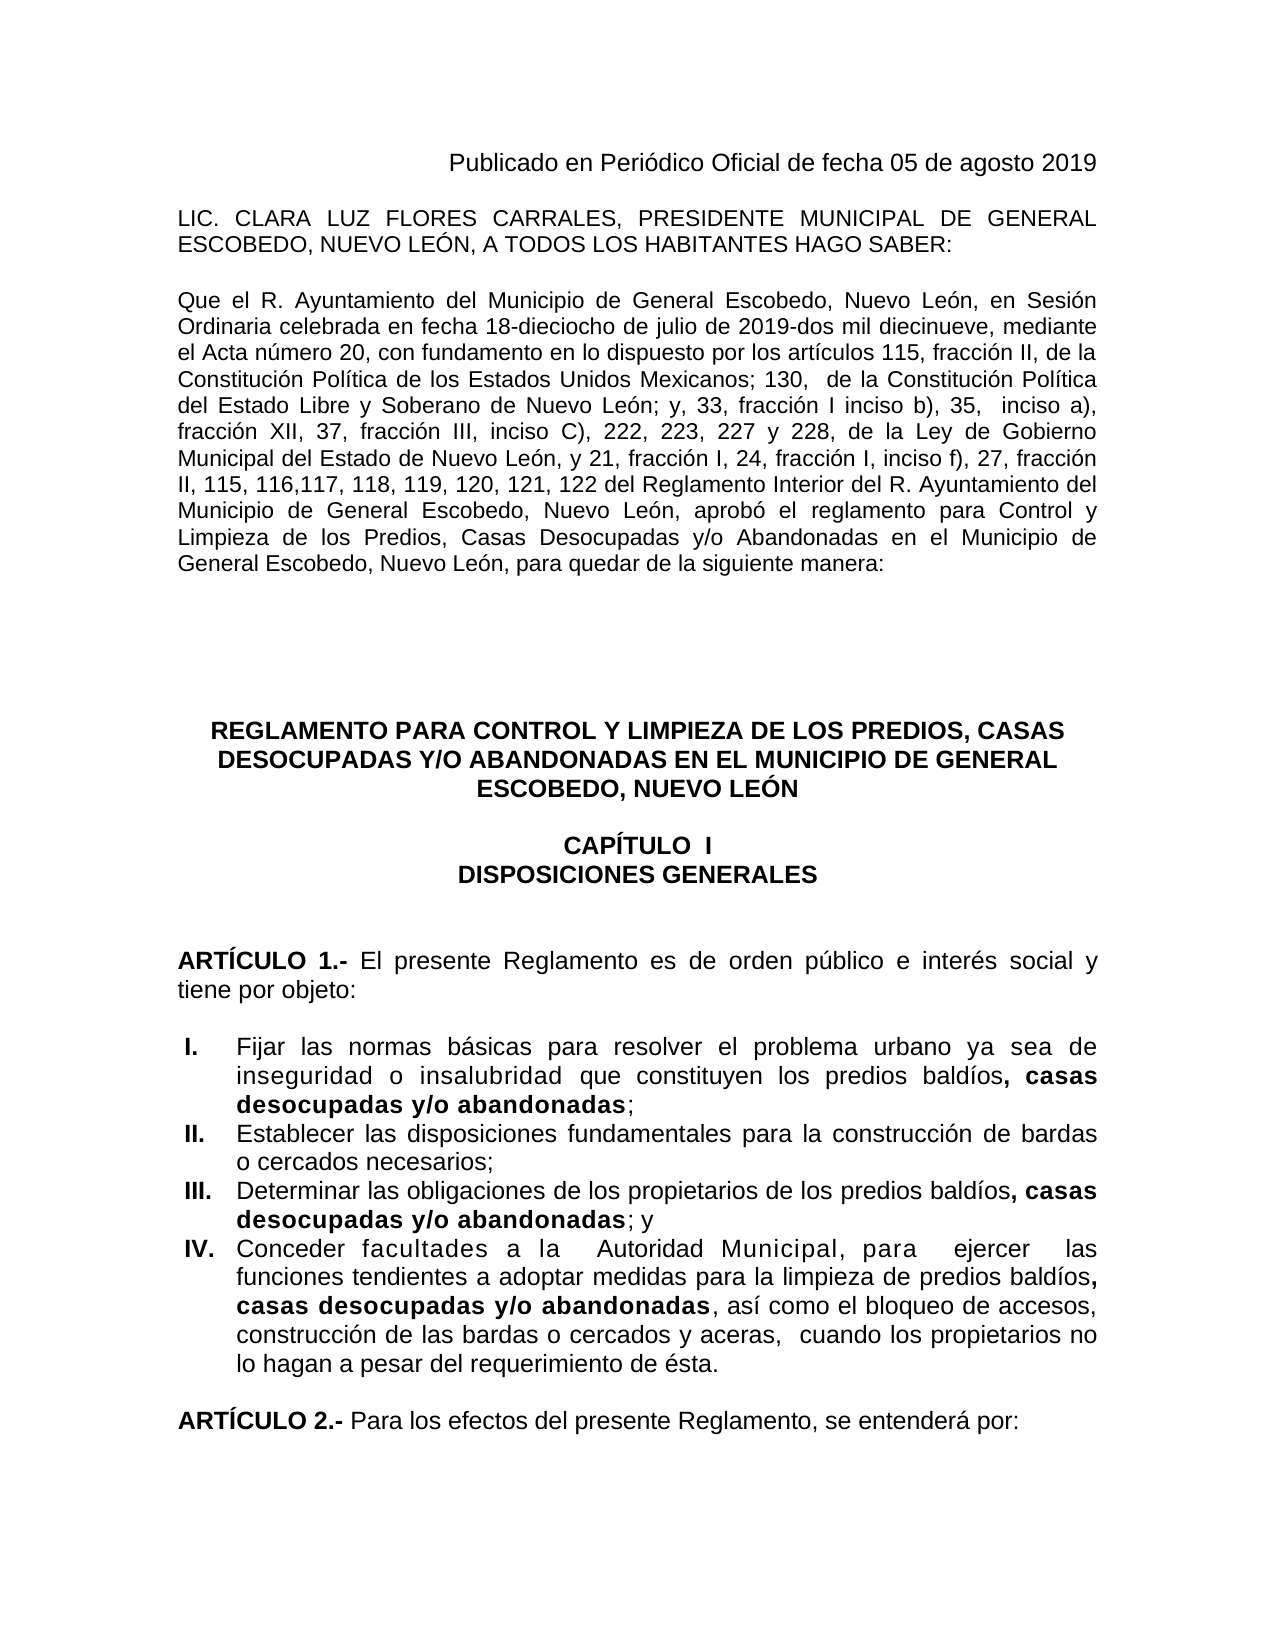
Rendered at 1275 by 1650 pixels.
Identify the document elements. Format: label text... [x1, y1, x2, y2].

text DISPOSICIONES GENERALES [177, 860, 1098, 889]
list Determinar las obligaciones de los propietarios de los predios baldíos, casas desocupadas y/o abandonadas; y [184, 1176, 1098, 1234]
list Fijar las normas básicas para resolver el problema urbano ya sea de inseguridad o insalubridad que constituyen los predios baldíos, casas desocupadas y/o abandonadas; [184, 1032, 1098, 1119]
text ARTÍCULO 2.- Para los efectos del presente Reglamento, se entenderá por: [178, 1406, 1098, 1435]
text Publicado en Periódico Oficial de fecha 05 de agosto 2019 [177, 148, 1098, 176]
list Conceder facultades a la Autoridad Municipal, para ejercer las funciones tendientes a adoptar medidas para la limpieza de predios baldíos, casas desocupadas y/o abandonadas, así como el bloqueo de accesos, construcción de las bardas o cercados y aceras, cuando los propietarios no lo hagan a pesar del requerimiento de ésta. [184, 1234, 1098, 1377]
list Establecer las disposiciones fundamentales para la construcción de bardas o cercados necesarios; [184, 1119, 1098, 1176]
text ARTÍCULO 1.- El presente Reglamento es de orden público e interés social y tiene por objeto: [177, 946, 1098, 1004]
text Que el R. Ayuntamiento del Municipio de General Escobedo, Nuevo León, en Sesión Ordinaria celebrada en fecha 18-dieciocho de julio de 2019-dos mil diecinueve, mediante el Acta número 20, con fundamento en lo dispuesto por los artículos 115, fracción II, de la Constitución Política de los Estados Unidos Mexicanos; 130, de la Constitución Política del Estado Libre y Soberano de Nuevo León; y, 33, fracción I inciso b), 35, inciso a), fracción XII, 37, fracción III, inciso C), 222, 223, 227 y 228, de la Ley de Gobierno Municipal del Estado de Nuevo León, y 21, fracción I, 24, fracción I, inciso f), 27, fracción II, 115, 116,117, 118, 119, 120, 121, 122 del Reglamento Interior del R. Ayuntamiento del Municipio de General Escobedo, Nuevo León, aprobó el reglamento para Control y Limpieza de los Predios, Casas Desocupadas y/o Abandonadas en el Municipio de General Escobedo, Nuevo León, para quedar de la siguiente manera: [177, 287, 1098, 576]
text CAPÍTULO I [177, 831, 1098, 860]
text REGLAMENTO PARA CONTROL Y LIMPIEZA DE LOS PREDIOS, CASAS DESOCUPADAS Y/O ABANDONADAS EN EL MUNICIPIO DE GENERAL ESCOBEDO, NUEVO LEÓN [177, 716, 1098, 802]
text LIC. CLARA LUZ FLORES CARRALES, PRESIDENTE MUNICIPAL DE GENERAL ESCOBEDO, NUEVO LEÓN, A TODOS LOS HABITANTES HAGO SABER: [177, 205, 1098, 258]
